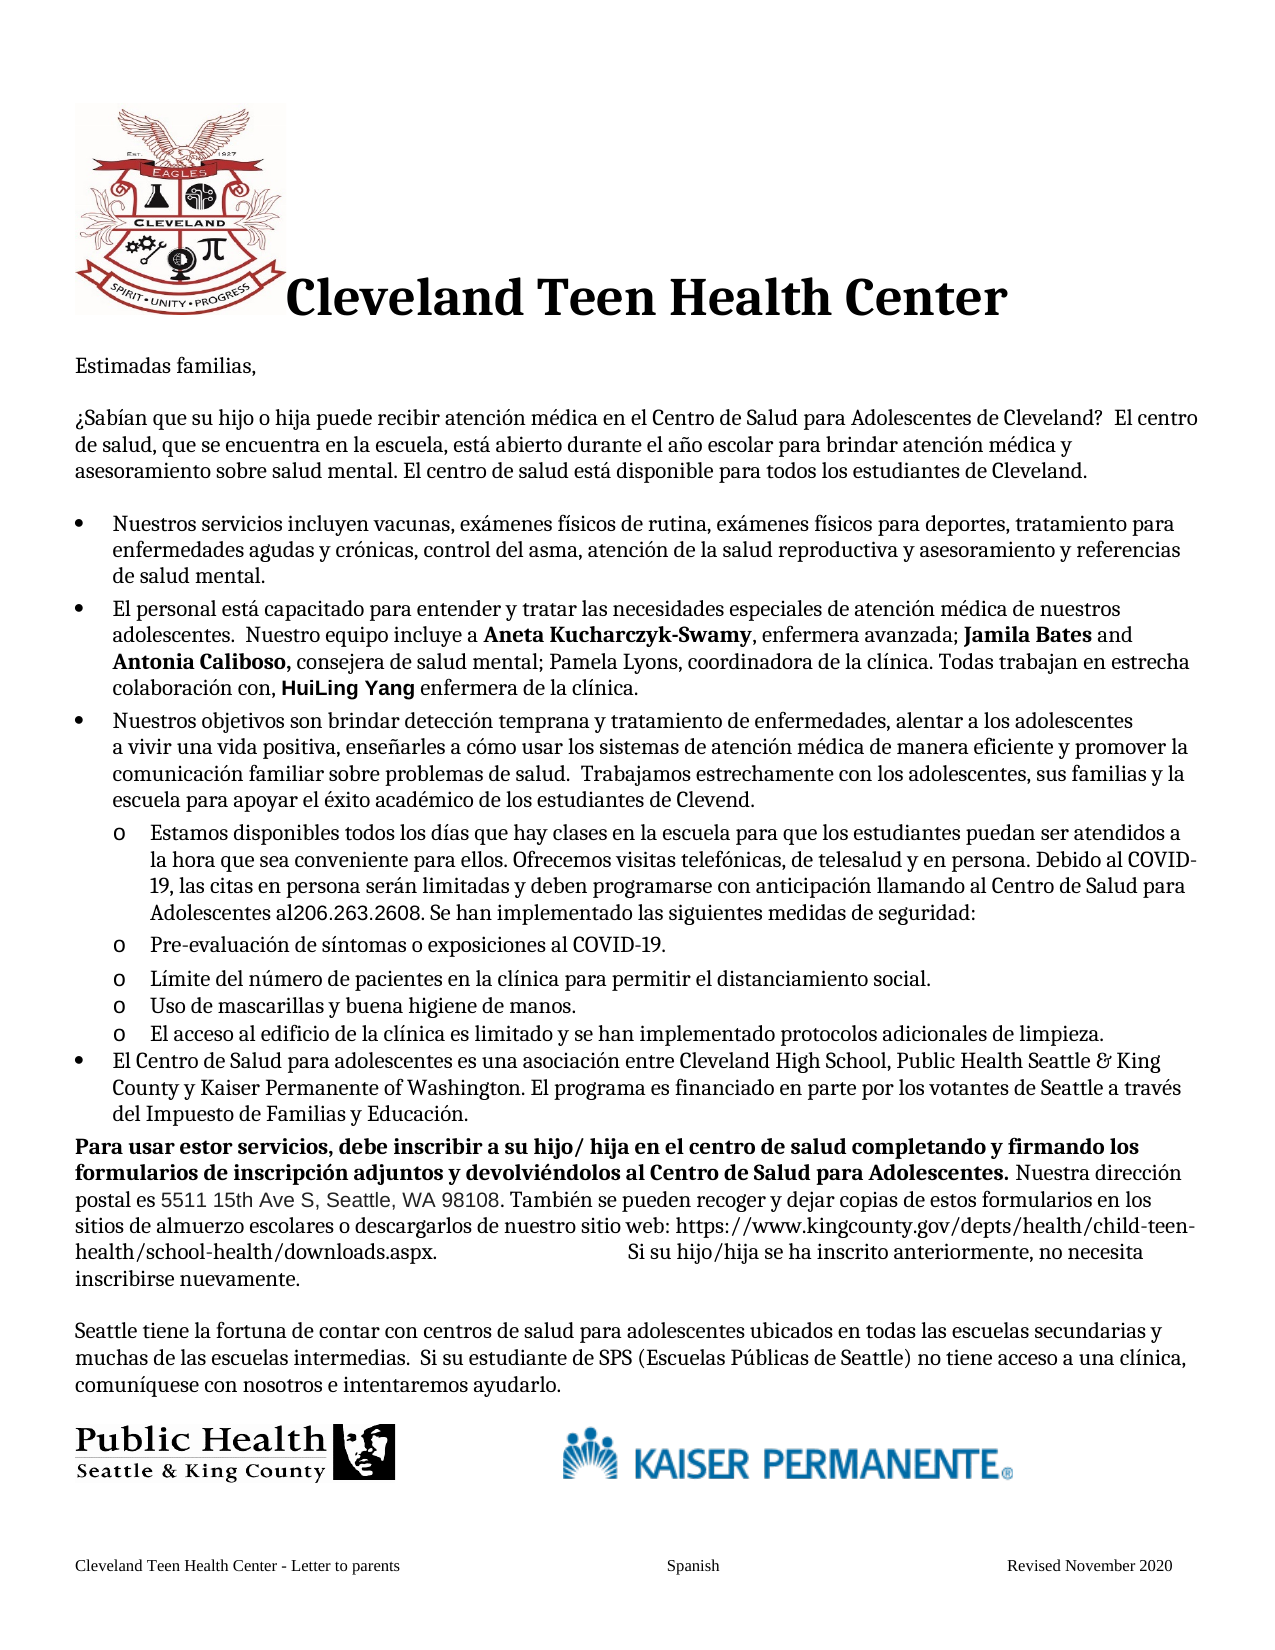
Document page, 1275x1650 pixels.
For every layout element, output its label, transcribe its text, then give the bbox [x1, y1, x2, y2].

picture [75, 103, 287, 315]
text Para usar estor servicios, debe inscribir a su hijo/ hija en el centro de salud completando y firmando los formularios de inscripción adjuntos y devolviéndolos al Centro de Salud para Adolescentes. Nuestra dirección postal es 5511 15th Ave S, Seattle, WA 98108. También se pueden recoger y dejar copias de estos formularios en los sitios de almuerzo escolares o descargarlos de nuestro sitio web: https://www.kingcounty.gov/depts/health/child-teen-health/school-health/downloads.aspx. Si su hijo/hija se ha inscrito anteriormente, no necesita inscribirse nuevamente. [75, 1134, 1200, 1292]
list El personal está capacitado para entender y tratar las necesidades especiales de atención médica de nuestros adolescentes. Nuestro equipo incluye a Aneta Kucharczyk-Swamy, enfermera avanzada; Jamila Bates and Antonia Caliboso, consejera de salud mental; Pamela Lyons, coordinadora de la clínica. Todas trabajan en estrecha colaboración con, HuiLing Yang enfermera de la clínica. [75, 596, 1200, 701]
list Uso de mascarillas y buena higiene de manos. [112, 993, 1200, 1021]
list El acceso al edificio de la clínica es limitado y se han implementado protocolos adicionales de limpieza. [112, 1021, 1200, 1048]
list Estamos disponibles todos los días que hay clases en la escuela para que los estudiantes puedan ser atendidos a la hora que sea conveniente para ellos. Ofrecemos visitas telefónicas, de telesalud y en persona. Debido al COVID-19, las citas en persona serán limitadas y deben programarse con anticipación llamando al Centro de Salud para Adolescentes al206.263.2608. Se han implementado las siguientes medidas de seguridad: [112, 819, 1200, 926]
picture [75, 1424, 396, 1483]
list Nuestros servicios incluyen vacunas, exámenes físicos de rutina, exámenes físicos para deportes, tratamiento para enfermedades agudas y crónicas, control del asma, atención de la salud reproductiva y asesoramiento y referencias de salud mental. [75, 511, 1200, 590]
text Cleveland Teen Health Center [75, 104, 1200, 328]
list Límite del número de pacientes en la clínica para permitir el distanciamiento social. [112, 966, 1200, 993]
text ¿Sabían que su hijo o hija puede recibir atención médica en el Centro de Salud para Adolescentes de Cleveland? El centro de salud, que se encuentra en la escuela, está abierto durante el año escolar para brindar atención médica y asesoramiento sobre salud mental. El centro de salud está disponible para todos los estudiantes de Cleveland. [75, 405, 1200, 484]
list Pre-evaluación de síntomas o exposiciones al COVID-19. [112, 932, 1200, 959]
list El Centro de Salud para adolescentes es una asociación entre Cleveland High School, Public Health Seattle & King County y Kaiser Permanente of Washington. El programa es financiado en parte por los votantes de Seattle a través del Impuesto de Familias y Educación. [75, 1048, 1200, 1127]
text Estimadas familias, [75, 352, 1200, 379]
list Nuestros objetivos son brindar detección temprana y tratamiento de enfermedades, alentar a los adolescentes a vivir una vida positiva, enseñarles a cómo usar los sistemas de atención médica de manera eficiente y promover la comunicación familiar sobre problemas de salud. Trabajamos estrechamente con los adolescentes, sus familias y la escuela para apoyar el éxito académico de los estudiantes de Clevend. [75, 708, 1200, 813]
text Seattle tiene la fortuna de contar con centros de salud para adolescentes ubicados en todas las escuelas secundarias y muchas de las escuelas intermedias. Si su estudiante de SPS (Escuelas Públicas de Seattle) no tiene acceso a una clínica, comuníquese con nosotros e intentaremos ayudarlo. [75, 1318, 1200, 1398]
picture [563, 1424, 1013, 1483]
